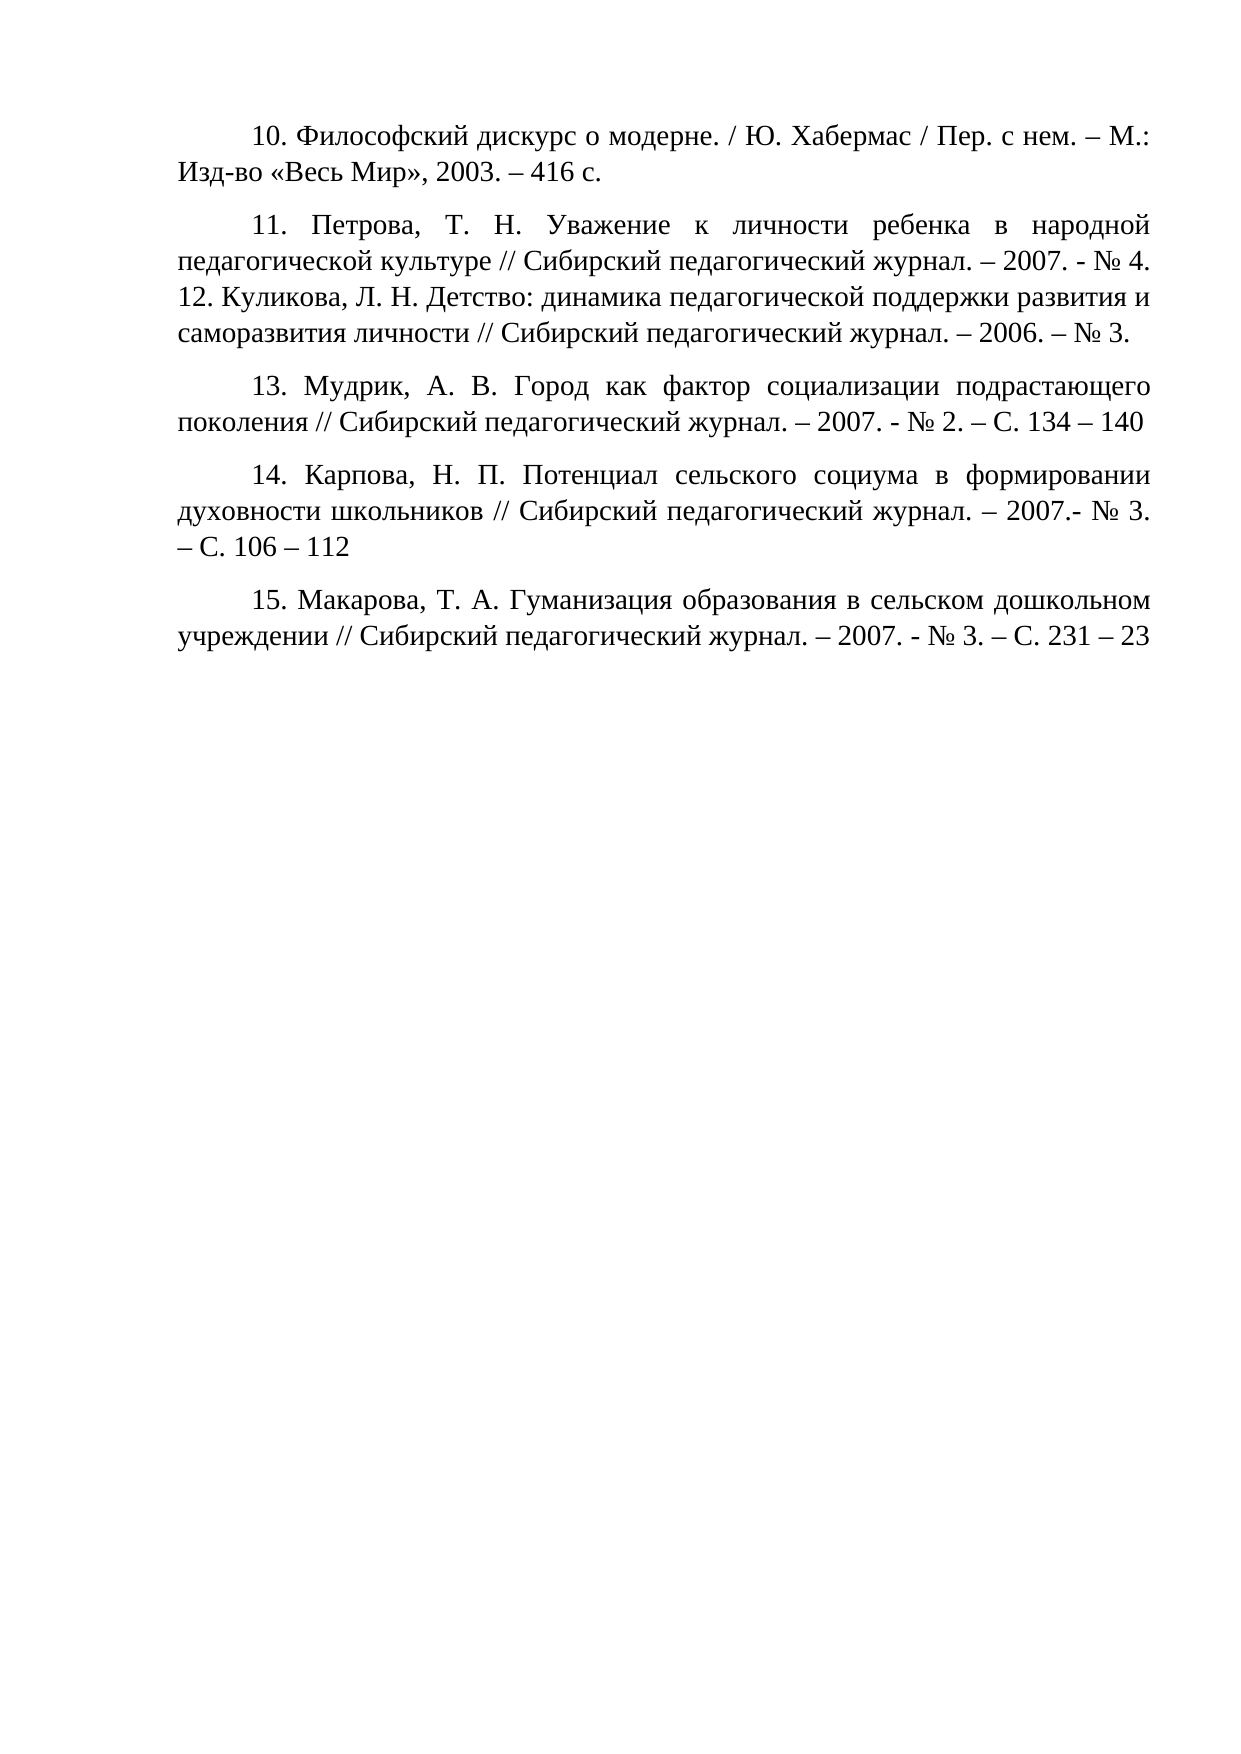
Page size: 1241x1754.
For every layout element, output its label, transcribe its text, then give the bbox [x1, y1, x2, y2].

text 11. Петрова, Т. Н. Уважение к личности ребенка в народной педагогической культуре // Сибирский педагогический журнал. – 2007. - № 4. 12. Куликова, Л. Н. Детство: динамика педагогической поддержки развития и саморазвития личности // Сибирский педагогический журнал. – 2006. – № 3. [177, 207, 1152, 349]
text 10. Философский дискурс о модерне. / Ю. Хабермас / Пер. с нем. – М.: Изд-во «Весь Мир», 2003. – 416 с. [177, 118, 1152, 188]
text 13. Мудрик, А. В. Город как фактор социализации подрастающего поколения // Сибирский педагогический журнал. – 2007. - № 2. – С. 134 – 140 [177, 368, 1152, 438]
text 15. Макарова, Т. А. Гуманизация образования в сельском дошкольном учреждении // Сибирский педагогический журнал. – 2007. - № 3. – С. 231 – 23 [177, 582, 1152, 652]
text 14. Карпова, Н. П. Потенциал сельского социума в формировании духовности школьников // Сибирский педагогический журнал. – 2007.- № 3. – С. 106 – 112 [177, 457, 1152, 563]
